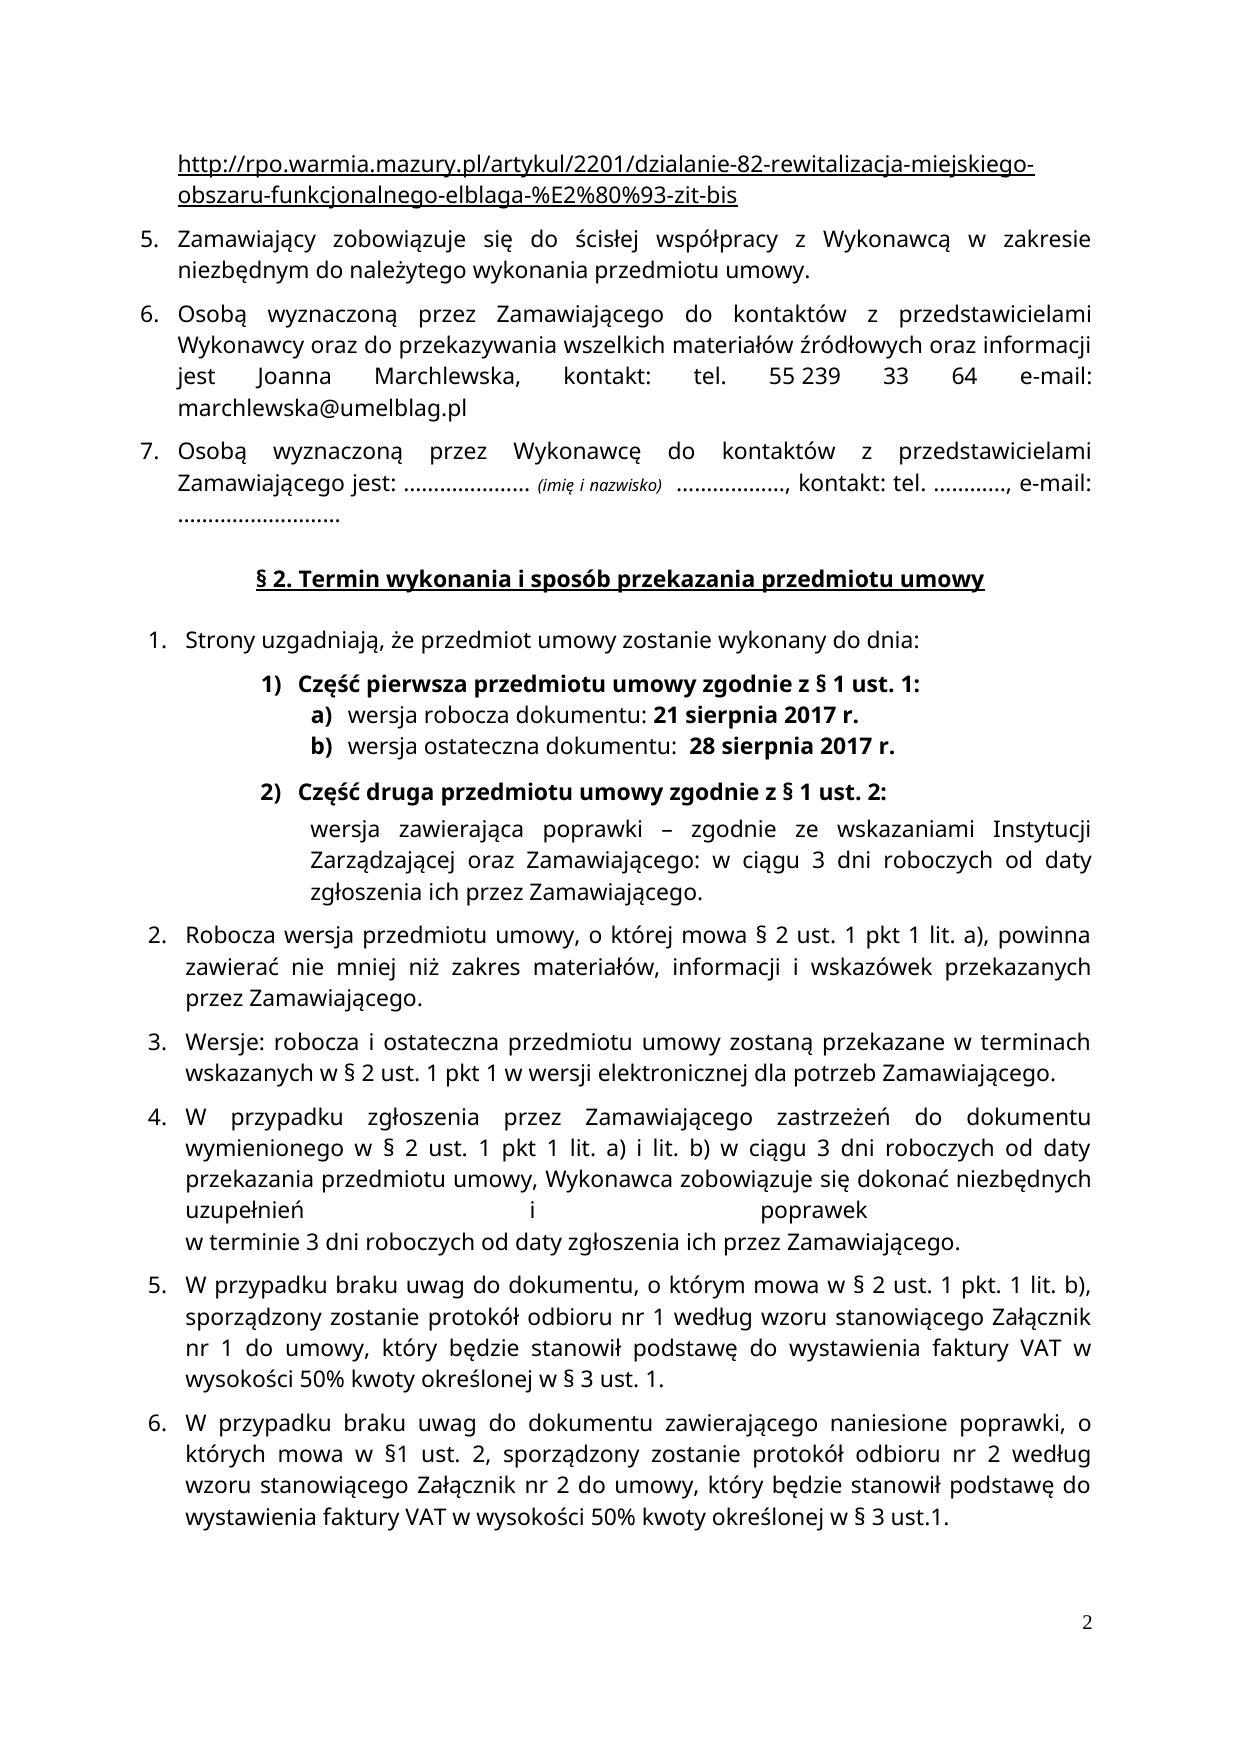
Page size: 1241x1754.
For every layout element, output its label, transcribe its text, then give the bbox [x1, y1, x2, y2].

list W przypadku braku uwag do dokumentu, o którym mowa w § 2 ust. 1 pkt. 1 lit. b), sporządzony zostanie protokół odbioru nr 1 według wzoru stanowiącego Załącznik nr 1 do umowy, który będzie stanowił podstawę do wystawienia faktury VAT w wysokości 50% kwoty określonej w § 3 ust. 1. [148, 1269, 1092, 1394]
list Osobą wyznaczoną przez Zamawiającego do kontaktów z przedstawicielami Wykonawcy oraz do przekazywania wszelkich materiałów źródłowych oraz informacji jest Joanna Marchlewska, kontakt: tel. 55 239 33 64 e-mail: marchlewska@umelblag.pl [140, 298, 1092, 423]
list wersja ostateczna dokumentu: 28 sierpnia 2017 r. [310, 730, 1092, 761]
list W przypadku zgłoszenia przez Zamawiającego zastrzeżeń do dokumentu wymienionego w § 2 ust. 1 pkt 1 lit. a) i lit. b) w ciągu 3 dni roboczych od daty przekazania przedmiotu umowy, Wykonawca zobowiązuje się dokonać niezbędnych uzupełnień i poprawek w terminie 3 dni roboczych od daty zgłoszenia ich przez Zamawiającego. [148, 1101, 1092, 1257]
list Wersje: robocza i ostateczna przedmiotu umowy zostaną przekazane w terminach wskazanych w § 2 ust. 1 pkt 1 w wersji elektronicznej dla potrzeb Zamawiającego. [148, 1026, 1092, 1088]
list Strony uzgadniają, że przedmiot umowy zostanie wykonany do dnia: [148, 624, 1092, 655]
list Osobą wyznaczoną przez Wykonawcę do kontaktów z przedstawicielami Zamawiającego jest: ………………… (imię i nazwisko) ………………, kontakt: tel. …………, e-mail: ……………………… [140, 435, 1092, 529]
text http://rpo.warmia.mazury.pl/artykul/2201/dzialanie-82-rewitalizacja-miejskiego-obszaru-funkcjonalnego-elblaga-%E2%80%93-zit-bis [177, 148, 1092, 210]
list Robocza wersja przedmiotu umowy, o której mowa § 2 ust. 1 pkt 1 lit. a), powinna zawierać nie mniej niż zakres materiałów, informacji i wskazówek przekazanych przez Zamawiającego. [148, 919, 1092, 1013]
list wersja robocza dokumentu: 21 sierpnia 2017 r. [311, 699, 1092, 730]
list Część druga przedmiotu umowy zgodnie z § 1 ust. 2: [260, 776, 1092, 807]
list Część pierwsza przedmiotu umowy zgodnie z § 1 ust. 1: [261, 668, 1092, 699]
list Zamawiający zobowiązuje się do ścisłej współpracy z Wykonawcą w zakresie niezbędnym do należytego wykonania przedmiotu umowy. [140, 223, 1092, 285]
text § 2. Termin wykonania i sposób przekazania przedmiotu umowy [148, 563, 1092, 594]
list W przypadku braku uwag do dokumentu zawierającego naniesione poprawki, o których mowa w §1 ust. 2, sporządzony zostanie protokół odbioru nr 2 według wzoru stanowiącego Załącznik nr 2 do umowy, który będzie stanowił podstawę do wystawienia faktury VAT w wysokości 50% kwoty określonej w § 3 ust.1. [148, 1407, 1092, 1532]
text wersja zawierająca poprawki – zgodnie ze wskazaniami Instytucji Zarządzającej oraz Zamawiającego: w ciągu 3 dni roboczych od daty zgłoszenia ich przez Zamawiającego. [310, 813, 1092, 907]
